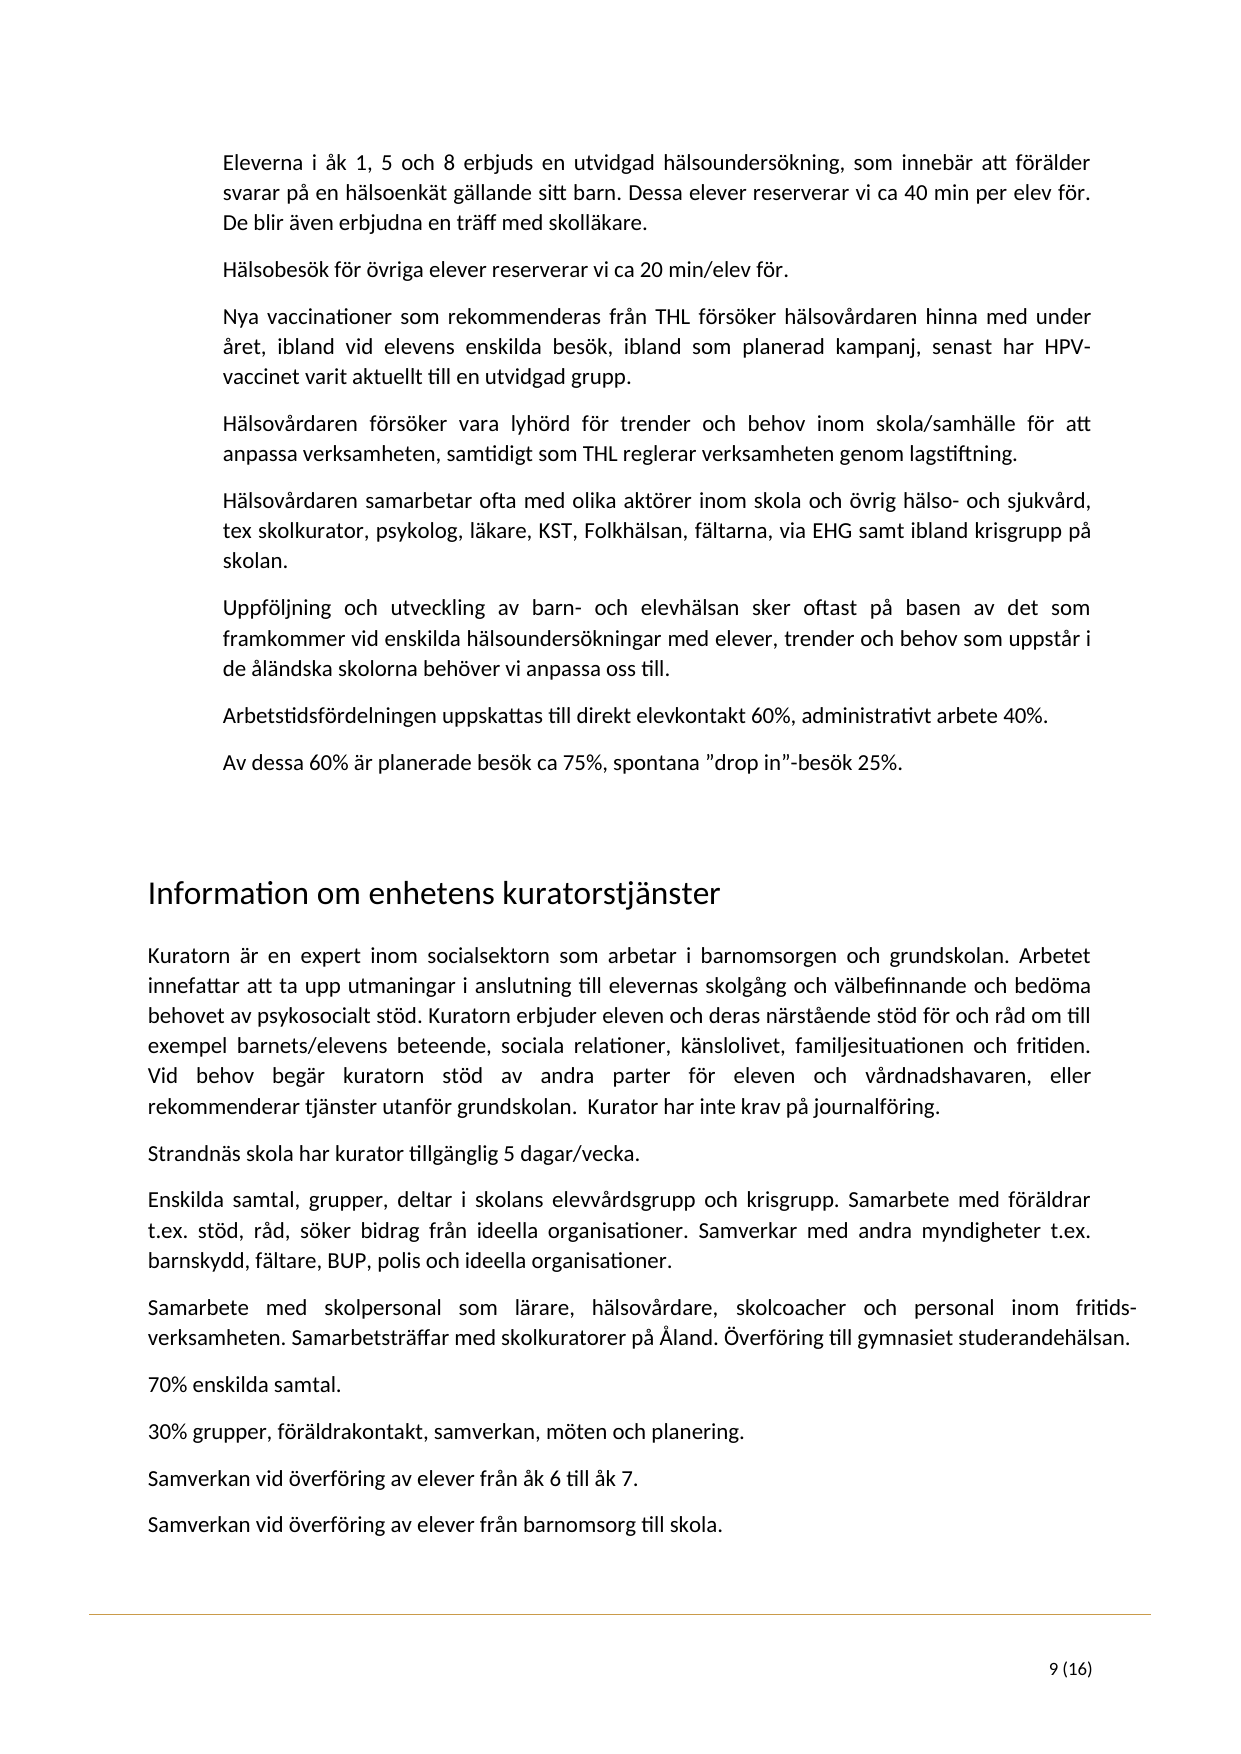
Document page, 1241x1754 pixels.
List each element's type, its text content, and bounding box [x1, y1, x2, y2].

text Samverkan vid överföring av elever från åk 6 till åk 7. [148, 1464, 1092, 1492]
text Av dessa 60% är planerade besök ca 75%, spontana ”drop in”-besök 25%. [223, 748, 1092, 776]
text Kuratorn är en expert inom socialsektorn som arbetar i barnomsorgen och grundskolan. Arbetet innefattar att ta upp utmaningar i anslutning till elevernas skolgång och välbefinnande och bedöma behovet av psykosocialt stöd. Kuratorn erbjuder eleven och deras närstående stöd för och råd om till exempel barnets/elevens beteende, sociala relationer, känslolivet, familjesituationen och fritiden. Vid behov begär kuratorn stöd av andra parter för eleven och vårdnadshavaren, eller rekommenderar tjänster utanför grundskolan. Kurator har inte krav på journalföring. [148, 941, 1092, 1120]
text Arbetstidsfördelningen uppskattas till direkt elevkontakt 60%, administrativt arbete 40%. [223, 701, 1092, 729]
text Hälsovårdaren försöker vara lyhörd för trender och behov inom skola/samhälle för att anpassa verksamheten, samtidigt som THL reglerar verksamheten genom lagstiftning. [223, 409, 1092, 467]
subtitle Information om enhetens kuratorstjänster [148, 872, 1092, 913]
text Hälsovårdaren samarbetar ofta med olika aktörer inom skola och övrig hälso- och sjukvård, tex skolkurator, psykolog, läkare, KST, Folkhälsan, fältarna, via EHG samt ibland krisgrupp på skolan. [223, 486, 1092, 575]
text 70% enskilda samtal. [148, 1370, 1092, 1398]
text Enskilda samtal, grupper, deltar i skolans elevvårdsgrupp och krisgrupp. Samarbete med föräldrar t.ex. stöd, råd, söker bidrag från ideella organisationer. Samverkar med andra myndigheter t.ex. barnskydd, fältare, BUP, polis och ideella organisationer. [148, 1186, 1092, 1274]
text 30% grupper, föräldrakontakt, samverkan, möten och planering. [148, 1417, 1092, 1445]
text Samarbete med skolpersonal som lärare, hälsovårdare, skolcoacher och personal inom fritids-verksamheten. Samarbetsträffar med skolkuratorer på Åland. Överföring till gymnasiet studerandehälsan. [148, 1293, 1137, 1351]
text Strandnäs skola har kurator tillgänglig 5 dagar/vecka. [148, 1139, 1092, 1167]
text Uppföljning och utveckling av barn- och elevhälsan sker oftast på basen av det som framkommer vid enskilda hälsoundersökningar med elever, trender och behov som uppstår i de åländska skolorna behöver vi anpassa oss till. [223, 593, 1092, 682]
text Nya vaccinationer som rekommenderas från THL försöker hälsovårdaren hinna med under året, ibland vid elevens enskilda besök, ibland som planerad kampanj, senast har HPV-vaccinet varit aktuellt till en utvidgad grupp. [223, 302, 1092, 390]
text Eleverna i åk 1, 5 och 8 erbjuds en utvidgad hälsoundersökning, som innebär att förälder svarar på en hälsoenkät gällande sitt barn. Dessa elever reserverar vi ca 40 min per elev för. De blir även erbjudna en träff med skolläkare. [223, 148, 1092, 236]
text Hälsobesök för övriga elever reserverar vi ca 20 min/elev för. [223, 255, 1092, 283]
text Samverkan vid överföring av elever från barnomsorg till skola. [148, 1511, 1092, 1539]
